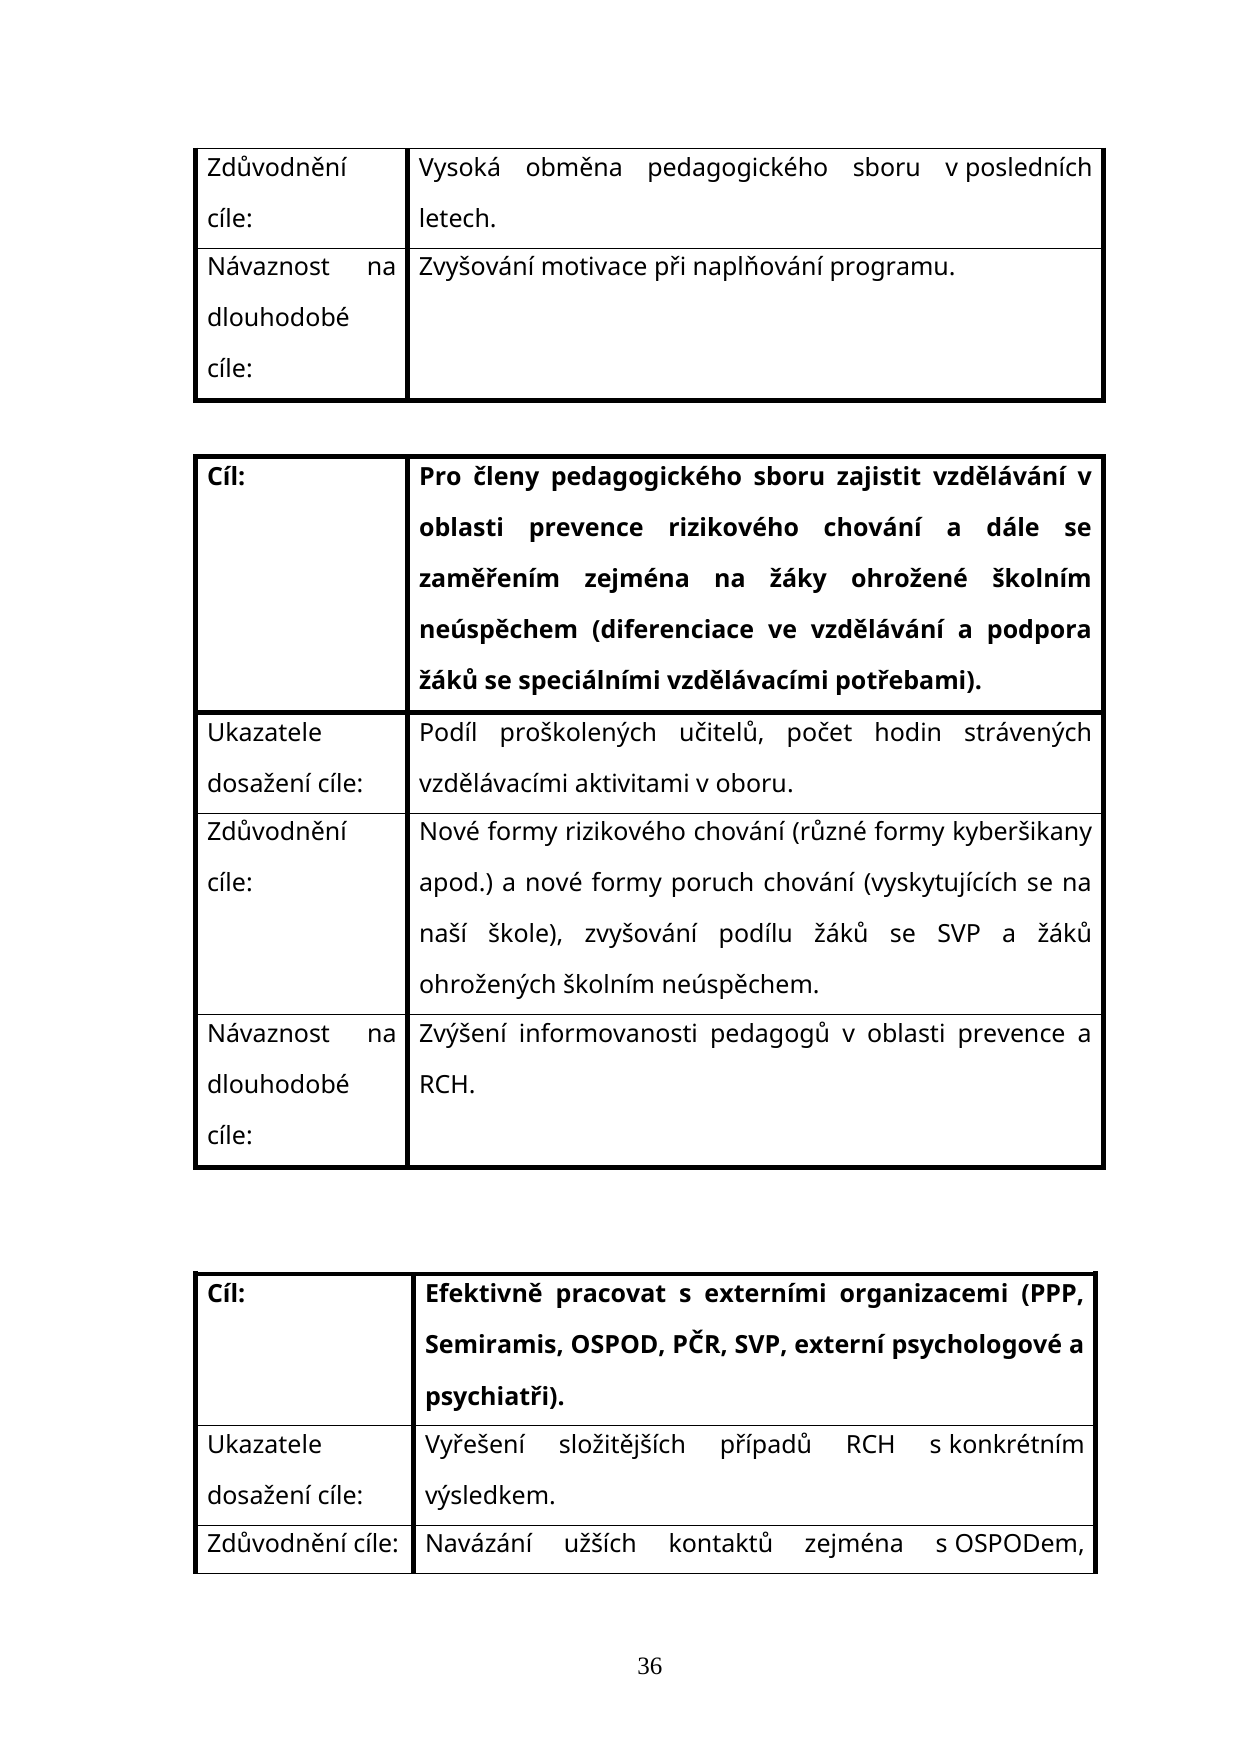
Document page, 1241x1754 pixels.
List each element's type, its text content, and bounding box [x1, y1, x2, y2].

table_cell Ukazatele dosažení cíle: [198, 715, 405, 813]
table_cell Zvyšování motivace při naplňování programu. [410, 249, 1101, 398]
table_cell Ukazatele dosažení cíle: [198, 1426, 411, 1525]
table_cell Zvýšení informovanosti pedagogů v oblasti prevence a RCH. [410, 1015, 1101, 1165]
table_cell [416, 1526, 1093, 1573]
table_header Cíl: [198, 459, 405, 710]
table_cell Zdůvodnění cíle: [198, 1526, 411, 1573]
table_cell Nové formy rizikového chování (různé formy kyberšikany apod.) a nové formy poruch chování (vyskytujících se na naší škole), zvyšování podílu žáků se SVP a žáků ohrožených školním neúspěchem. [410, 814, 1101, 1014]
table_cell Návaznost na dlouhodobé cíle: [198, 249, 405, 398]
table_header Efektivně pracovat s externími organizacemi (PPP, Semiramis, OSPOD, PČR, SVP, externí psychologové a psychiatři). [416, 1276, 1093, 1425]
table_header Cíl: [198, 1276, 411, 1425]
table_cell Podíl proškolených učitelů, počet hodin strávených vzdělávacími aktivitami v oboru. [410, 715, 1101, 813]
table_cell Návaznost na dlouhodobé cíle: [198, 1015, 405, 1165]
table_cell Zdůvodnění cíle: [198, 814, 405, 1014]
table_cell Vysoká obměna pedagogického sboru v posledních letech. [410, 149, 1101, 247]
table_cell Vyřešení složitějších případů RCH s konkrétním výsledkem. [416, 1426, 1093, 1525]
table_cell Zdůvodnění cíle: [198, 149, 405, 247]
table_header Pro členy pedagogického sboru zajistit vzdělávání v oblasti prevence rizikového chování a dále se zaměřením zejména na žáky ohrožené školním neúspěchem (diferenciace ve vzdělávání a podpora žáků se speciálními vzdělávacími potřebami). [410, 459, 1101, 710]
